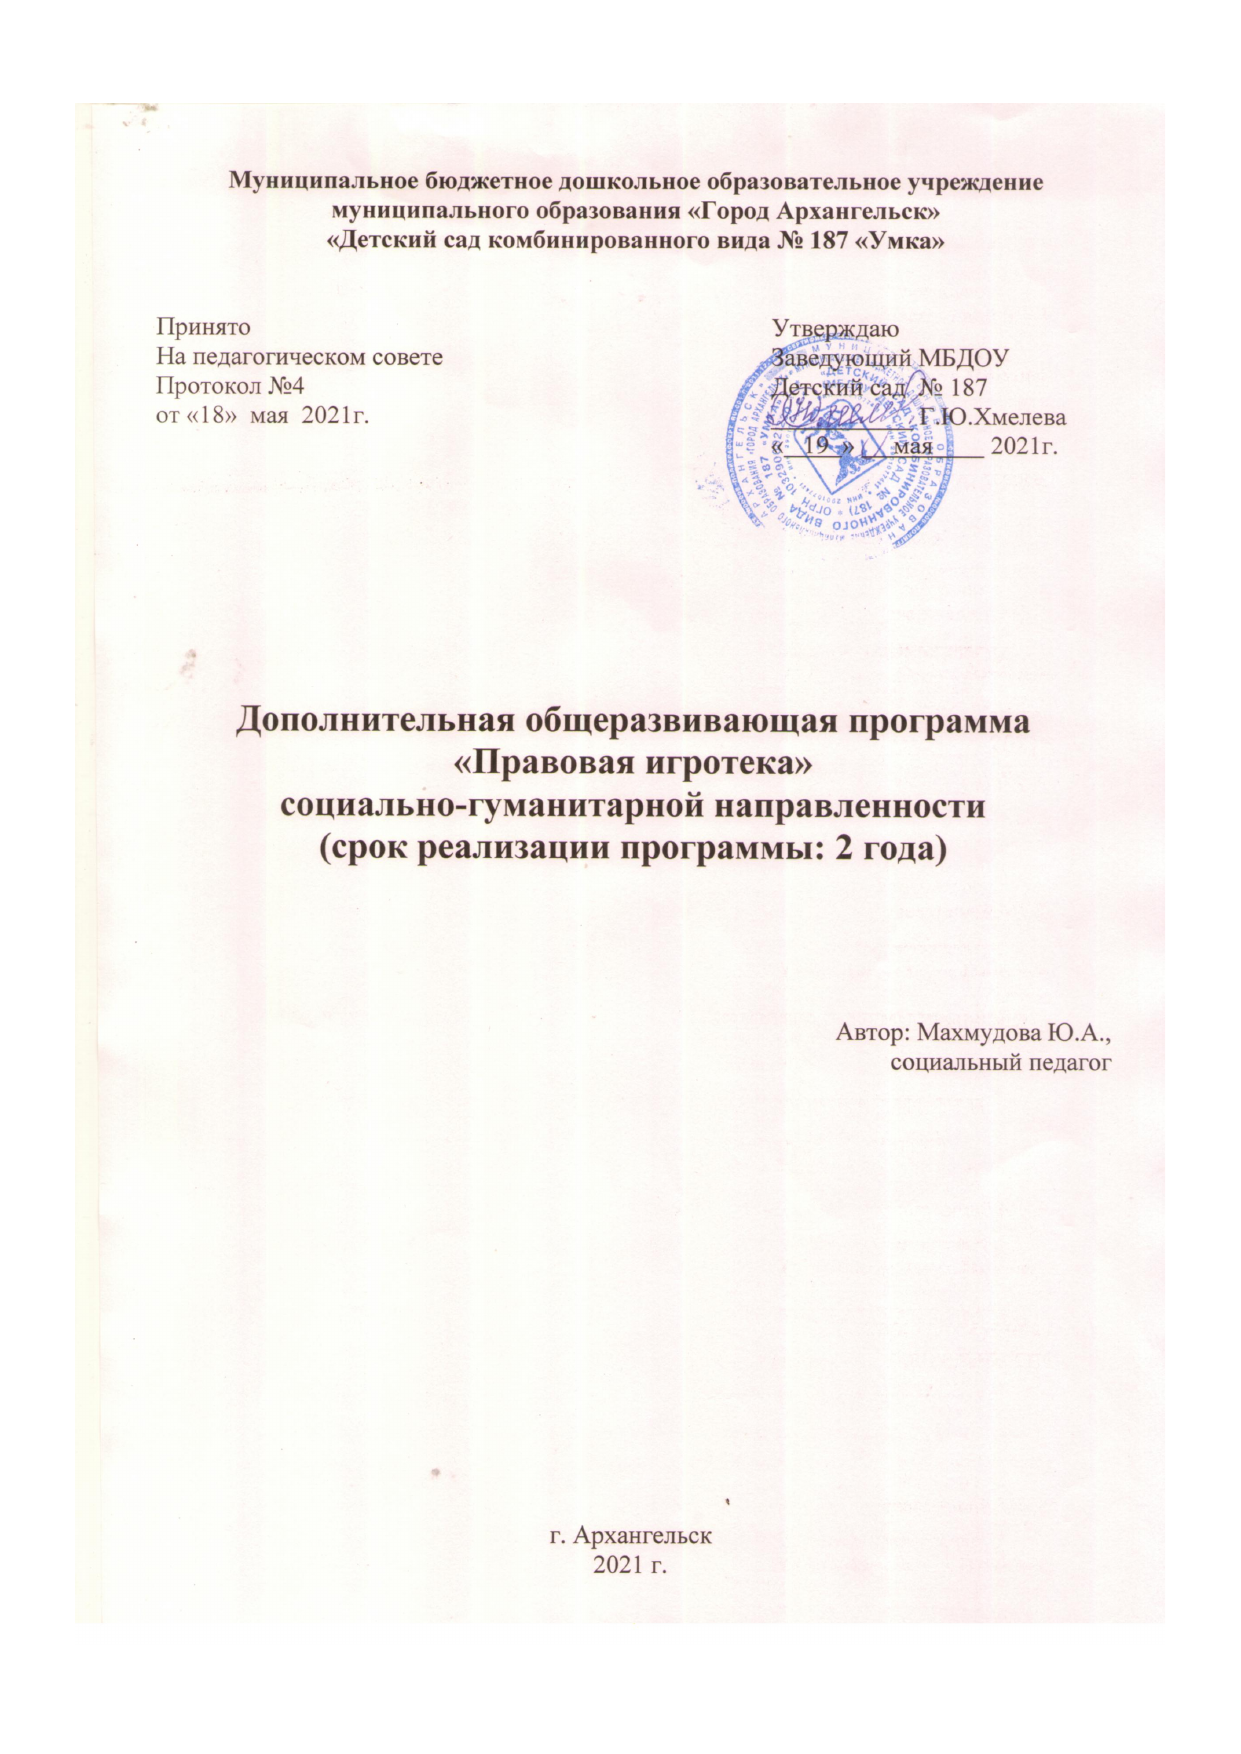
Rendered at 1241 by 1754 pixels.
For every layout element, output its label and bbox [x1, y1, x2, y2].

picture [75, 103, 1166, 1645]
